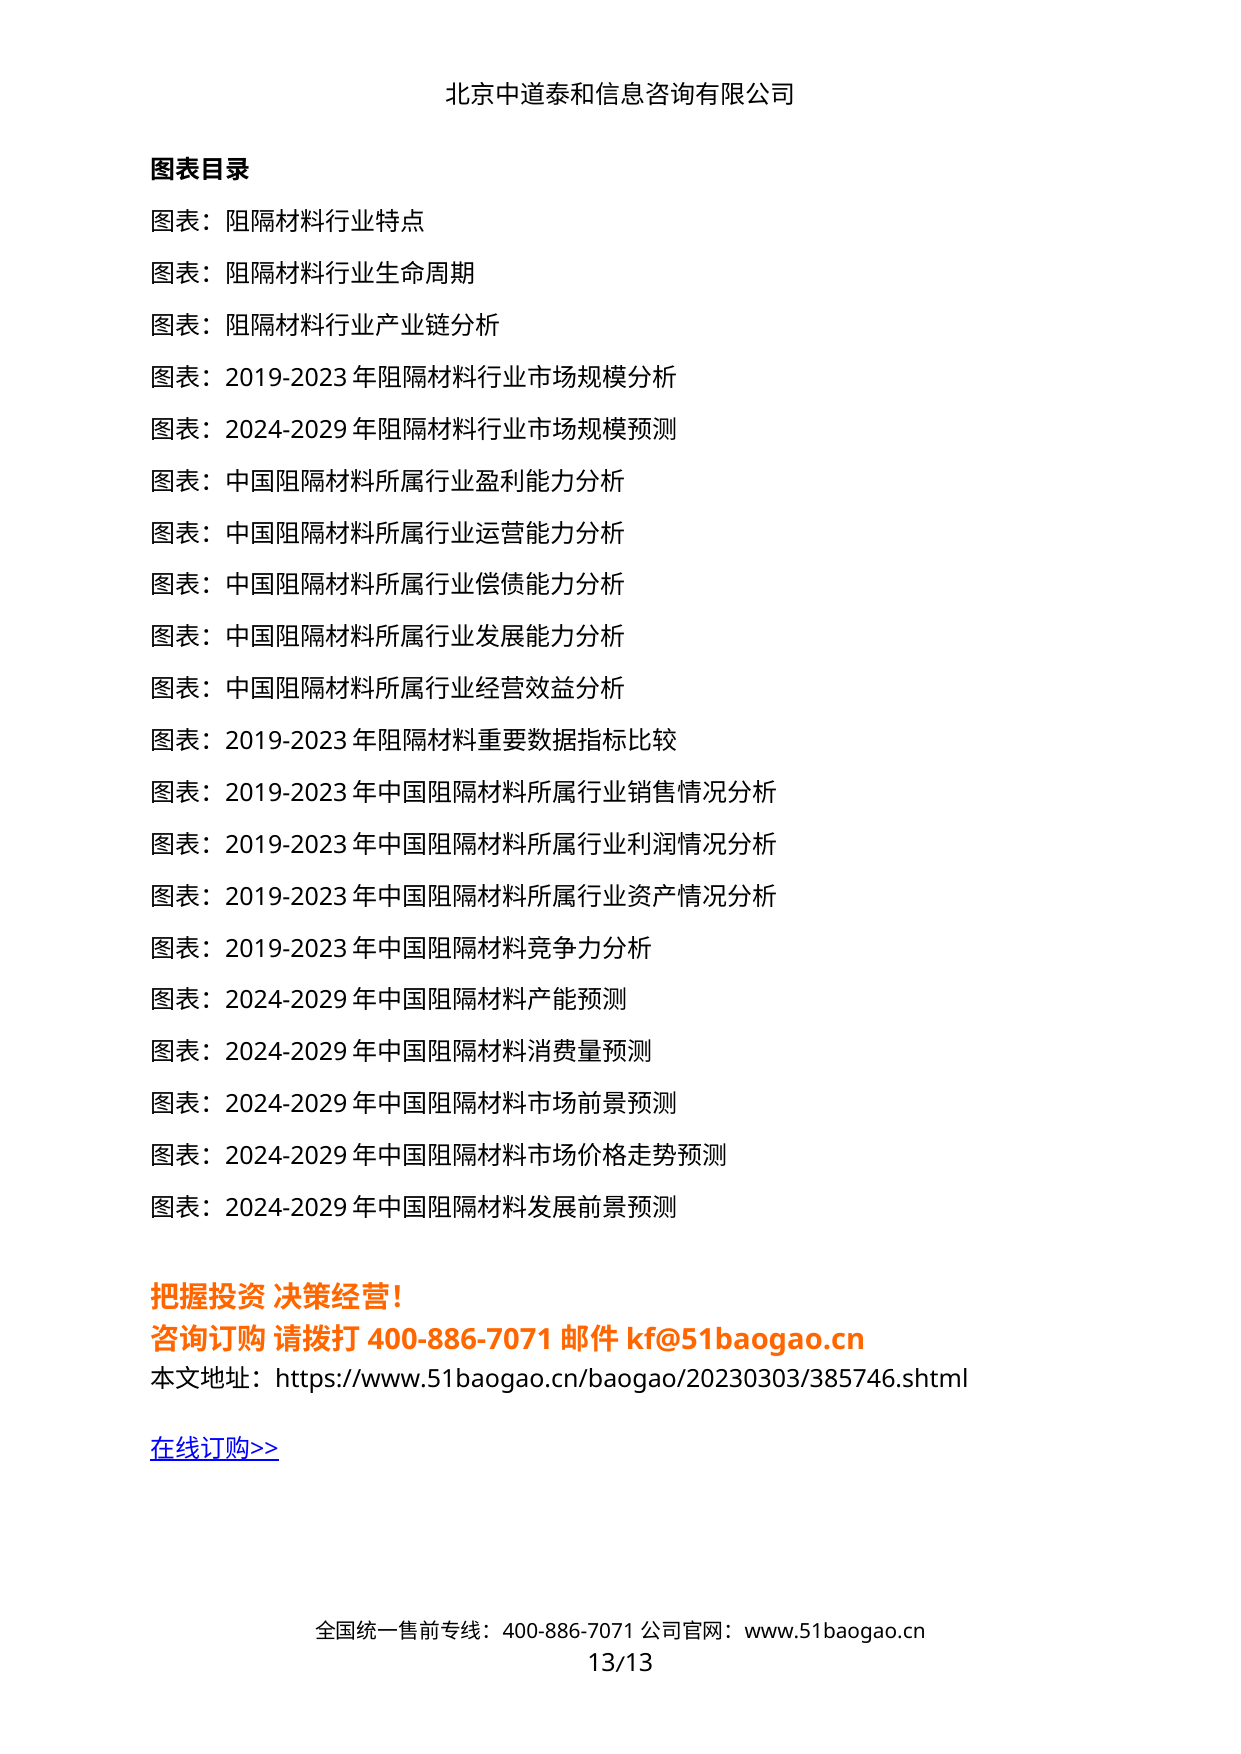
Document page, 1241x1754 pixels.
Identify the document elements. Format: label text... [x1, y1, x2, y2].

text 图表：阻隔材料行业生命周期 [150, 254, 1090, 290]
text 图表目录 [150, 150, 1090, 186]
text 图表：中国阻隔材料所属行业运营能力分析 [150, 513, 1090, 549]
text 图表：中国阻隔材料所属行业经营效益分析 [150, 669, 1090, 705]
text 图表：中国阻隔材料所属行业盈利能力分析 [150, 461, 1090, 497]
text 图表：2019-2023年中国阻隔材料所属行业利润情况分析 [150, 824, 1090, 861]
text 把握投资 决策经营！咨询订购 请拨打 400-886-7071 邮件 kf@51baogao.cn本文地址：https://www.51baogao.cn/baogao/20230303/385746.shtml [150, 1239, 1090, 1394]
text 图表：2019-2023年阻隔材料重要数据指标比较 [150, 721, 1090, 757]
text 图表：中国阻隔材料所属行业偿债能力分析 [150, 565, 1090, 601]
text 图表：2019-2023年阻隔材料行业市场规模分析 [150, 357, 1090, 394]
text 图表：2024-2029年中国阻隔材料市场前景预测 [150, 1084, 1090, 1120]
text 图表：2019-2023年中国阻隔材料竞争力分析 [150, 928, 1090, 964]
text 图表：2024-2029年中国阻隔材料发展前景预测 [150, 1187, 1090, 1224]
text 图表：阻隔材料行业特点 [150, 202, 1090, 238]
text 图表：2019-2023年中国阻隔材料所属行业资产情况分析 [150, 876, 1090, 912]
text 图表：中国阻隔材料所属行业发展能力分析 [150, 617, 1090, 653]
text 图表：2024-2029年阻隔材料行业市场规模预测 [150, 409, 1090, 446]
text 图表：2019-2023年中国阻隔材料所属行业销售情况分析 [150, 772, 1090, 809]
text 图表：2024-2029年中国阻隔材料市场价格走势预测 [150, 1136, 1090, 1172]
text 图表：2024-2029年中国阻隔材料消费量预测 [150, 1032, 1090, 1068]
text 在线订购>> [150, 1394, 1090, 1465]
text 图表：2024-2029年中国阻隔材料产能预测 [150, 980, 1090, 1016]
text 图表：阻隔材料行业产业链分析 [150, 306, 1090, 342]
